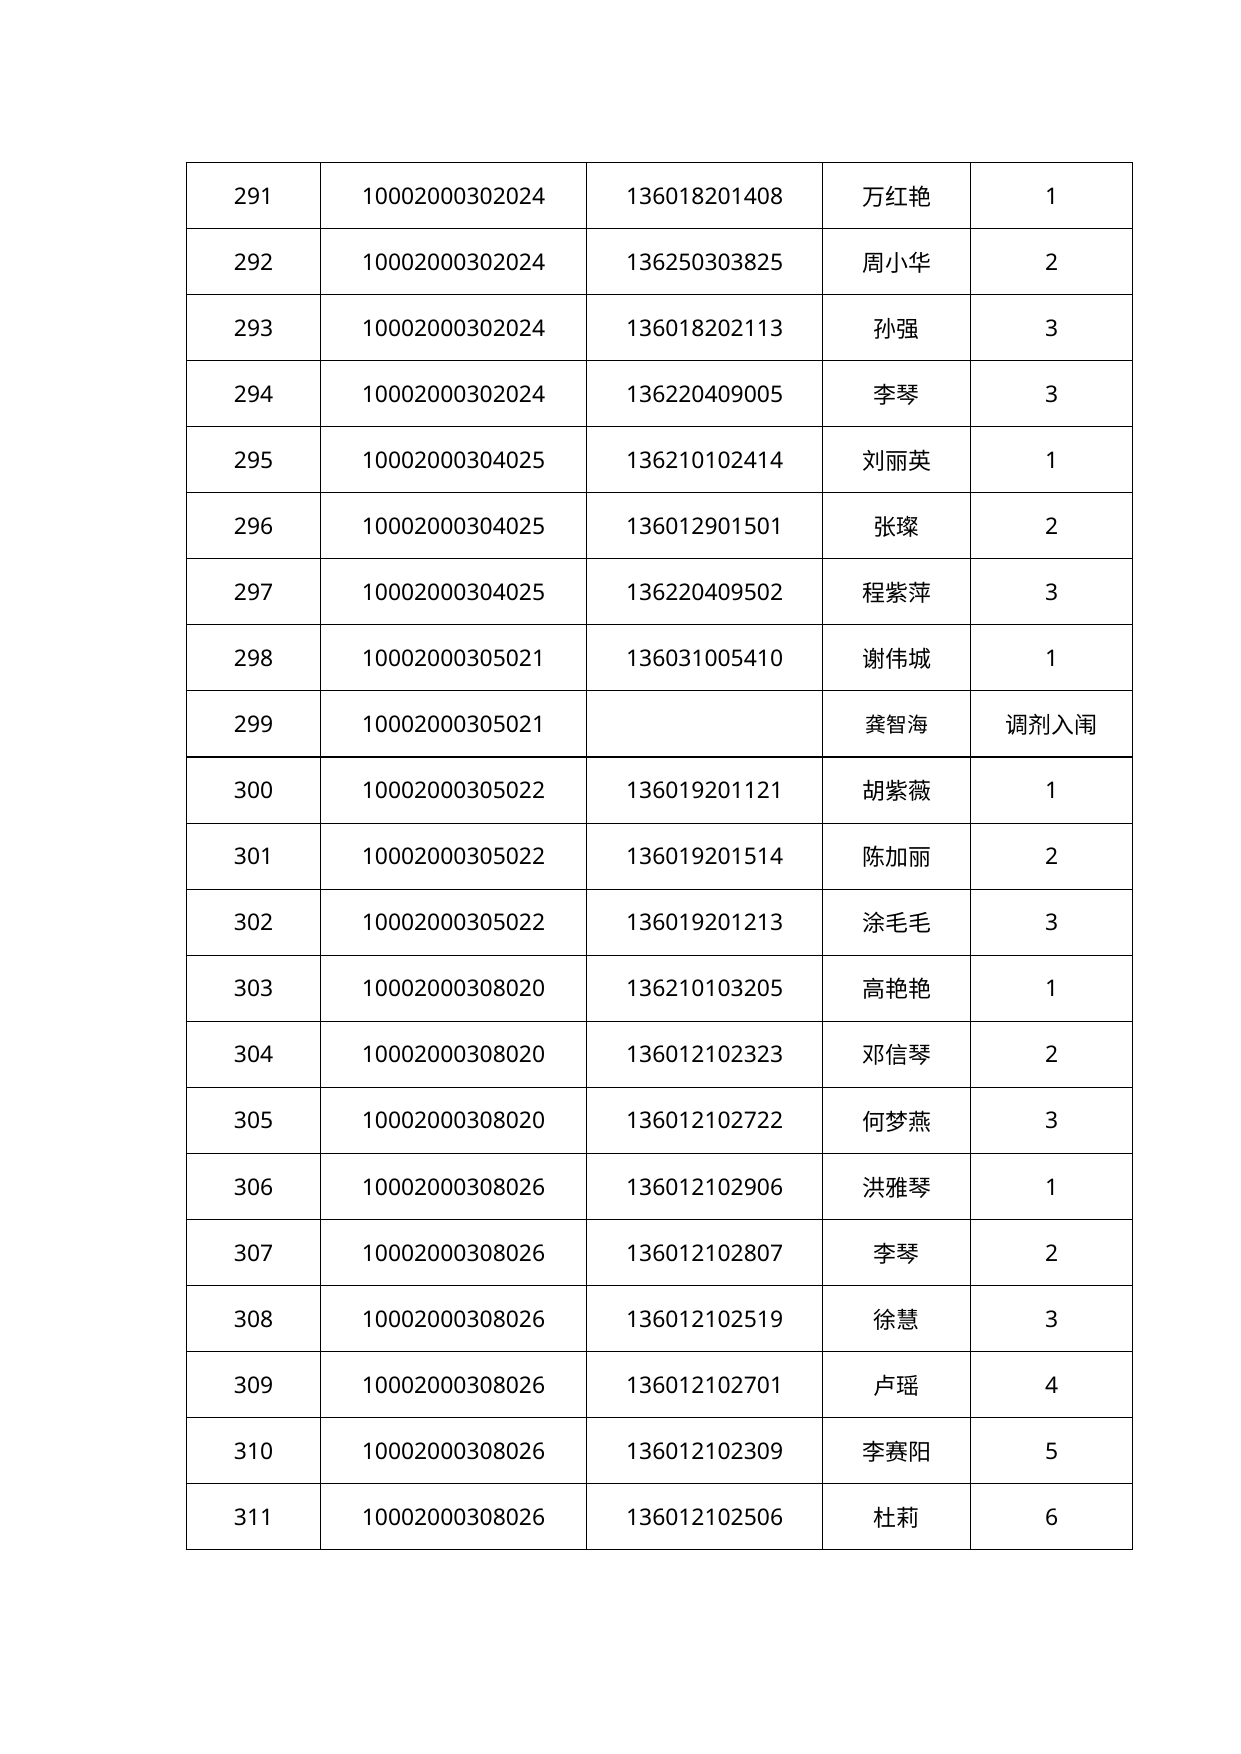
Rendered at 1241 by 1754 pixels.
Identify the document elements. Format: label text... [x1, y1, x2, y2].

table_cell 高艳艳 [823, 956, 970, 1021]
table_cell 136250303825 [587, 229, 822, 294]
table_cell 10002000308026 [321, 1418, 586, 1483]
table_cell 311 [187, 1484, 320, 1549]
table_cell 1 [971, 163, 1132, 228]
table_cell 301 [187, 824, 320, 888]
table_cell 2 [971, 229, 1132, 294]
table_cell 卢瑶 [823, 1352, 970, 1417]
table_cell 298 [187, 625, 320, 690]
table_cell 邓信琴 [823, 1022, 970, 1087]
table_cell 10002000304025 [321, 427, 586, 492]
table_cell 309 [187, 1352, 320, 1417]
table_cell 李琴 [823, 361, 970, 426]
table_cell 1 [971, 427, 1132, 492]
table_cell 3 [971, 559, 1132, 624]
table_cell 136210103205 [587, 956, 822, 1021]
table_cell 李琴 [823, 1220, 970, 1285]
table_cell 2 [971, 1022, 1132, 1087]
table_cell 10002000308026 [321, 1352, 586, 1417]
table_cell 136019201514 [587, 824, 822, 888]
table_cell 3 [971, 1286, 1132, 1351]
table_cell 6 [971, 1484, 1132, 1549]
table_cell 136019201213 [587, 890, 822, 954]
table_cell 10002000302024 [321, 163, 586, 228]
table_cell 305 [187, 1088, 320, 1153]
table_cell 1 [971, 625, 1132, 690]
table_cell 5 [971, 1418, 1132, 1483]
table_cell 10002000308026 [321, 1154, 586, 1219]
table_cell 136012901501 [587, 493, 822, 558]
table_cell 陈加丽 [823, 824, 970, 888]
table_cell 294 [187, 361, 320, 426]
table_cell 10002000304025 [321, 493, 586, 558]
table_cell 万红艳 [823, 163, 970, 228]
table_cell 304 [187, 1022, 320, 1087]
table_cell 胡紫薇 [823, 758, 970, 822]
table_cell 10002000308026 [321, 1286, 586, 1351]
table_cell 10002000305022 [321, 824, 586, 888]
table_cell 刘丽英 [823, 427, 970, 492]
table_cell 302 [187, 890, 320, 954]
table_cell 10002000302024 [321, 361, 586, 426]
table_cell 杜莉 [823, 1484, 970, 1549]
table_cell 10002000308020 [321, 956, 586, 1021]
table_cell 136220409502 [587, 559, 822, 624]
table_cell 10002000302024 [321, 229, 586, 294]
table_cell 300 [187, 758, 320, 822]
table_cell 谢伟城 [823, 625, 970, 690]
table_cell 10002000305021 [321, 625, 586, 690]
table_cell 李赛阳 [823, 1418, 970, 1483]
table_cell 136018202113 [587, 295, 822, 360]
table_cell 136012102807 [587, 1220, 822, 1285]
table_cell 136220409005 [587, 361, 822, 426]
table_cell 136012102519 [587, 1286, 822, 1351]
table_cell 1 [971, 1154, 1132, 1219]
table_cell 136018201408 [587, 163, 822, 228]
table_cell 1 [971, 758, 1132, 822]
table_cell 调剂入闱 [971, 691, 1132, 756]
table_cell 10002000305022 [321, 758, 586, 822]
table_cell 3 [971, 295, 1132, 360]
table_cell 10002000308026 [321, 1220, 586, 1285]
table_cell 310 [187, 1418, 320, 1483]
table_cell 10002000304025 [321, 559, 586, 624]
table_cell 徐慧 [823, 1286, 970, 1351]
table_cell 303 [187, 956, 320, 1021]
table_cell 1 [971, 956, 1132, 1021]
table_cell 龚智海 [823, 691, 970, 756]
table_cell 308 [187, 1286, 320, 1351]
table_cell 136012102323 [587, 1022, 822, 1087]
table_cell 307 [187, 1220, 320, 1285]
table_cell 295 [187, 427, 320, 492]
table_cell [587, 691, 822, 756]
table_cell 299 [187, 691, 320, 756]
table_cell 2 [971, 1220, 1132, 1285]
table_cell 2 [971, 824, 1132, 888]
table_cell 3 [971, 361, 1132, 426]
table_cell 291 [187, 163, 320, 228]
table_cell 10002000305022 [321, 890, 586, 954]
table_cell 136031005410 [587, 625, 822, 690]
table_cell 涂毛毛 [823, 890, 970, 954]
table_cell 136012102906 [587, 1154, 822, 1219]
table_cell 3 [971, 890, 1132, 954]
table_cell 10002000308020 [321, 1088, 586, 1153]
table_cell 程紫萍 [823, 559, 970, 624]
table_cell 洪雅琴 [823, 1154, 970, 1219]
table_cell 张璨 [823, 493, 970, 558]
table_cell 孙强 [823, 295, 970, 360]
table_cell 10002000308026 [321, 1484, 586, 1549]
table_cell 296 [187, 493, 320, 558]
table_cell 周小华 [823, 229, 970, 294]
table_cell 293 [187, 295, 320, 360]
table_cell 136012102309 [587, 1418, 822, 1483]
table_cell 306 [187, 1154, 320, 1219]
table_cell 136012102722 [587, 1088, 822, 1153]
table_cell 10002000308020 [321, 1022, 586, 1087]
table_cell 4 [971, 1352, 1132, 1417]
table_cell 3 [971, 1088, 1132, 1153]
table_cell 297 [187, 559, 320, 624]
table_cell 2 [971, 493, 1132, 558]
table_cell 136019201121 [587, 758, 822, 822]
table_cell 292 [187, 229, 320, 294]
table_cell 10002000305021 [321, 691, 586, 756]
table_cell 何梦燕 [823, 1088, 970, 1153]
table_cell 136012102506 [587, 1484, 822, 1549]
table_cell 136210102414 [587, 427, 822, 492]
table_cell 10002000302024 [321, 295, 586, 360]
table_cell 136012102701 [587, 1352, 822, 1417]
